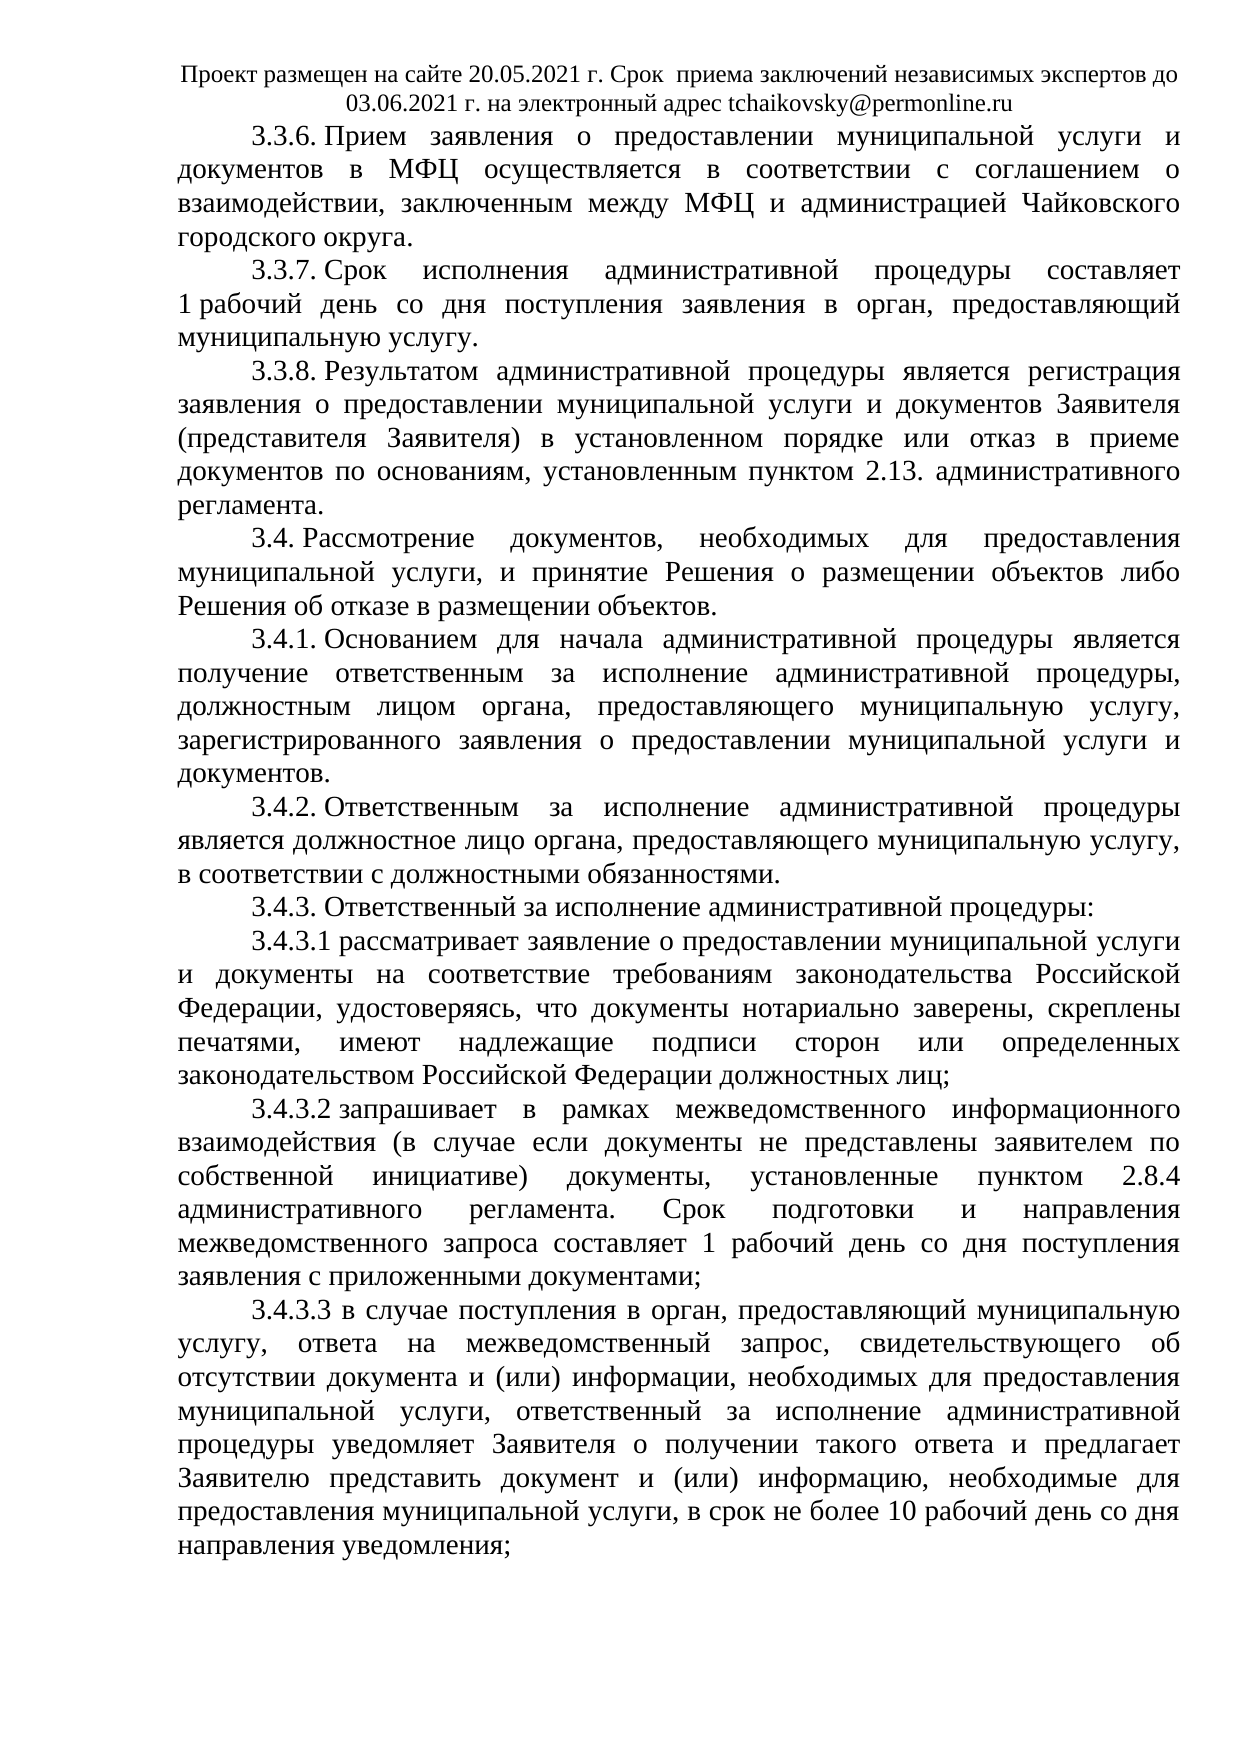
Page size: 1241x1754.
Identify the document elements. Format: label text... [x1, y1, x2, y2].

text 3.3.7. Срок исполнения административной процедуры составляет 1 рабочий день со дня поступления заявления в орган, предоставляющий муниципальную услугу. [177, 252, 1181, 353]
text 3.3.6. Прием заявления о предоставлении муниципальной услуги и документов в МФЦ осуществляется в соответствии с соглашением о взаимодействии, заключенным между МФЦ и администрацией Чайковского городского округа. [177, 118, 1181, 252]
text 3.3.8. Результатом административной процедуры является регистрация заявления о предоставлении муниципальной услуги и документов Заявителя (представителя Заявителя) в установленном порядке или отказ в приеме документов по основаниям, установленным пунктом 2.13. административного регламента. [177, 353, 1181, 521]
text 3.4.2. Ответственным за исполнение административной процедуры является должностное лицо органа, предоставляющего муниципальную услугу, в соответствии с должностными обязанностями. [177, 789, 1181, 889]
text 3.4.1. Основанием для начала административной процедуры является получение ответственным за исполнение административной процедуры, должностным лицом органа, предоставляющего муниципальную услугу, зарегистрированного заявления о предоставлении муниципальной услуги и документов. [177, 621, 1181, 789]
text 3.4.3. Ответственный за исполнение административной процедуры: [177, 889, 1181, 923]
text 3.4.3.2 запрашивает в рамках межведомственного информационного взаимодействия (в случае если документы не представлены заявителем по собственной инициативе) документы, установленные пунктом 2.8.4 административного регламента. Срок подготовки и направления межведомственного запроса составляет 1 рабочий день со дня поступления заявления с приложенными документами; [177, 1091, 1181, 1292]
text 3.4.3.3 в случае поступления в орган, предоставляющий муниципальную услугу, ответа на межведомственный запрос, свидетельствующего об отсутствии документа и (или) информации, необходимых для предоставления муниципальной услуги, ответственный за исполнение административной процедуры уведомляет Заявителя о получении такого ответа и предлагает Заявителю представить документ и (или) информацию, необходимые для предоставления муниципальной услуги, в срок не более 10 рабочий день со дня направления уведомления; [177, 1292, 1181, 1560]
text 3.4.3.1 рассматривает заявление о предоставлении муниципальной услуги и документы на соответствие требованиям законодательства Российской Федерации, удостоверяясь, что документы нотариально заверены, скреплены печатями, имеют надлежащие подписи сторон или определенных законодательством Российской Федерации должностных лиц; [177, 923, 1181, 1091]
text 3.4. Рассмотрение документов, необходимых для предоставления муниципальной услуги, и принятие Решения о размещении объектов либо Решения об отказе в размещении объектов. [177, 521, 1181, 621]
